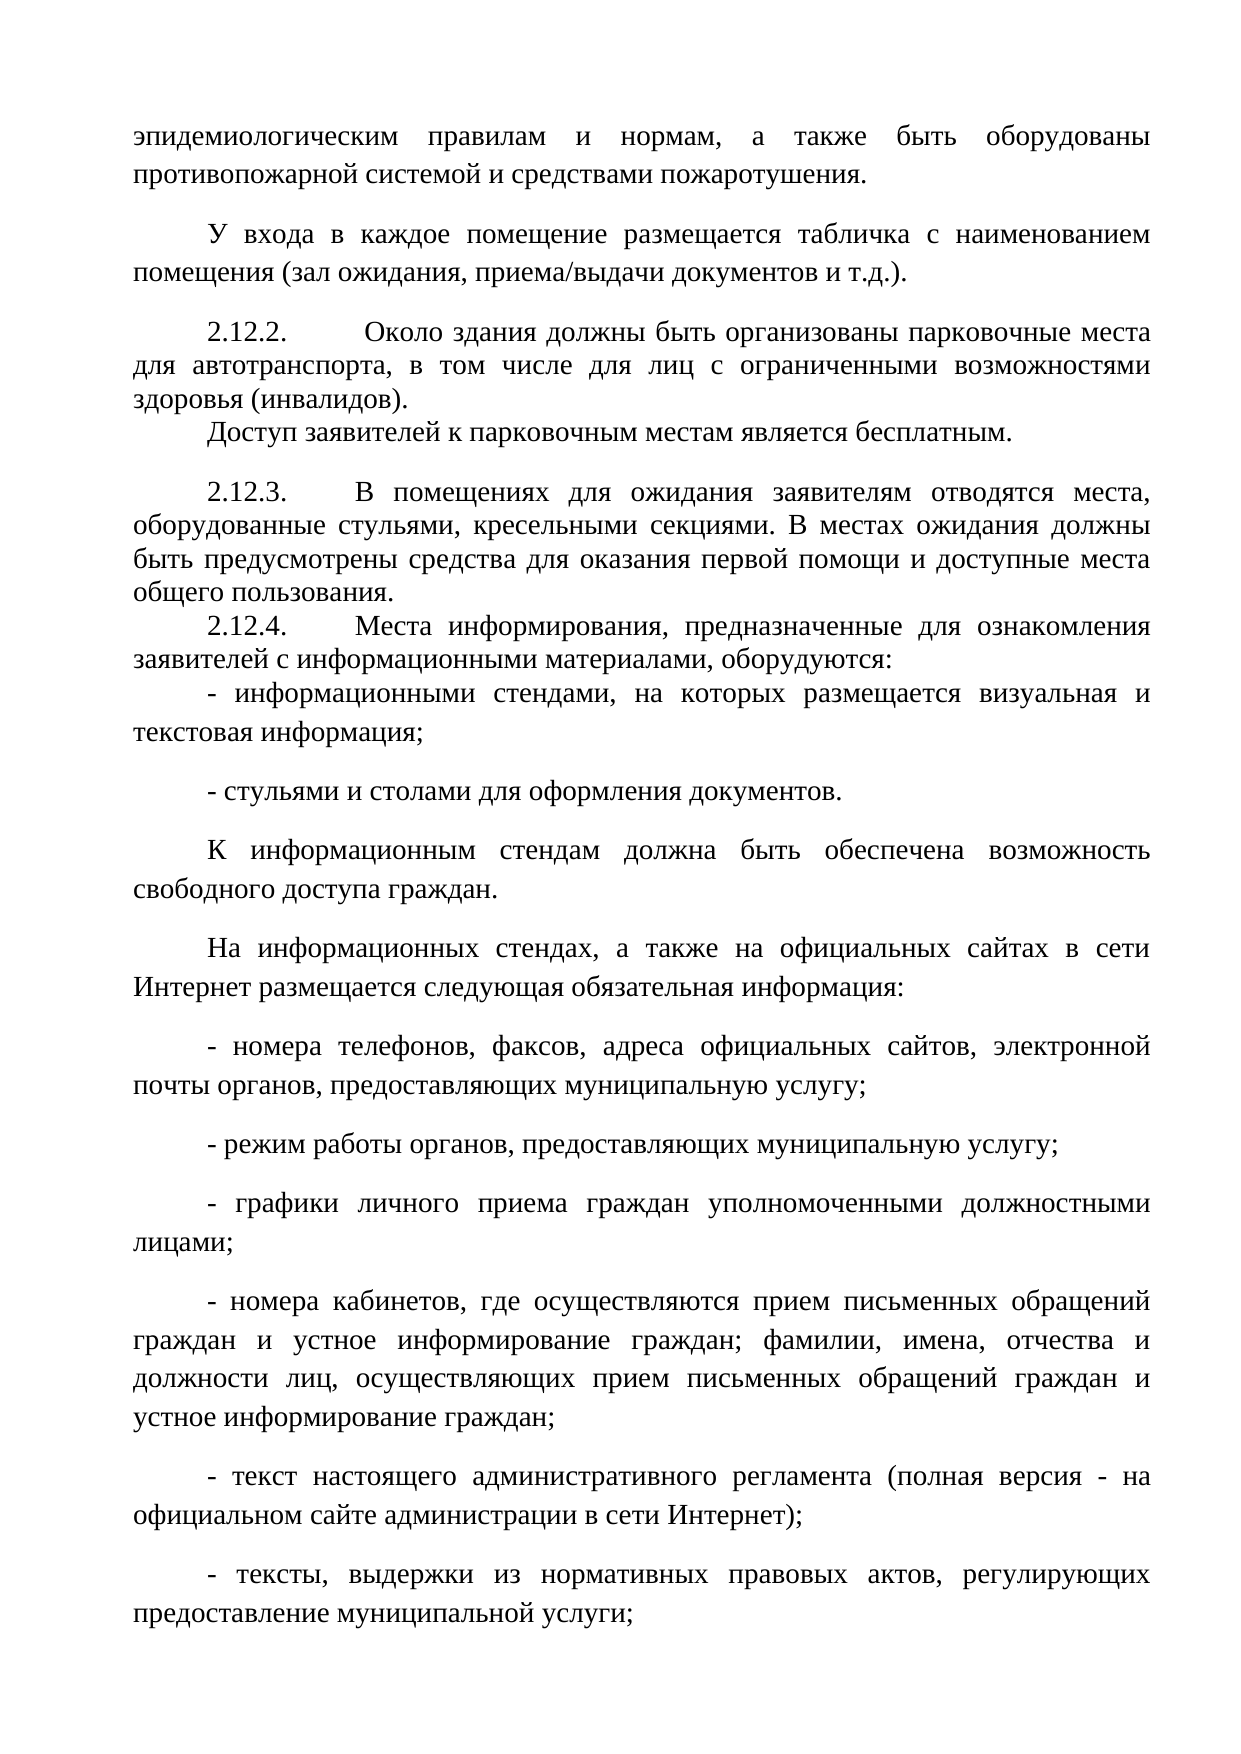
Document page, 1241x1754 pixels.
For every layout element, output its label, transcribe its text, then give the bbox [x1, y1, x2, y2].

text На информационных стендах, а также на официальных сайтах в сети Интернет размещается следующая обязательная информация: [133, 930, 1152, 1002]
text У входа в каждое помещение размещается табличка с наименованием помещения (зал ожидания, приема/выдачи документов и т.д.). [133, 216, 1152, 288]
text Доступ заявителей к парковочным местам является бесплатным. [133, 414, 1152, 448]
text - номера телефонов, факсов, адреса официальных сайтов, электронной почты органов, предоставляющих муниципальную услугу; [133, 1028, 1152, 1100]
text К информационным стендам должна быть обеспечена возможность свободного доступа граждан. [133, 832, 1152, 904]
text - текст настоящего административного регламента (полная версия - на официальном сайте администрации в сети Интернет); [133, 1458, 1152, 1531]
text - стульями и столами для оформления документов. [133, 773, 1152, 807]
text - тексты, выдержки из нормативных правовых актов, регулирующих предоставление муниципальной услуги; [133, 1556, 1152, 1628]
text - номера кабинетов, где осуществляются прием письменных обращений граждан и устное информирование граждан; фамилии, имена, отчества и должности лиц, осуществляющих прием письменных обращений граждан и устное информирование граждан; [133, 1283, 1152, 1433]
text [133, 118, 1152, 190]
list В помещениях для ожидания заявителям отводятся места, оборудованные стульями, кресельными секциями. В местах ожидания должны быть предусмотрены средства для оказания первой помощи и доступные места общего пользования. [133, 474, 1152, 608]
text - графики личного приема граждан уполномоченными должностными лицами; [133, 1186, 1152, 1258]
text - информационными стендами, на которых размещается визуальная и текстовая информация; [133, 675, 1152, 747]
list Около здания должны быть организованы парковочные места для автотранспорта, в том числе для лиц с ограниченными возможностями здоровья (инвалидов). [133, 314, 1152, 414]
list Места информирования, предназначенные для ознакомления заявителей с информационными материалами, оборудуются: [133, 608, 1152, 675]
text - режим работы органов, предоставляющих муниципальную услугу; [133, 1126, 1152, 1160]
